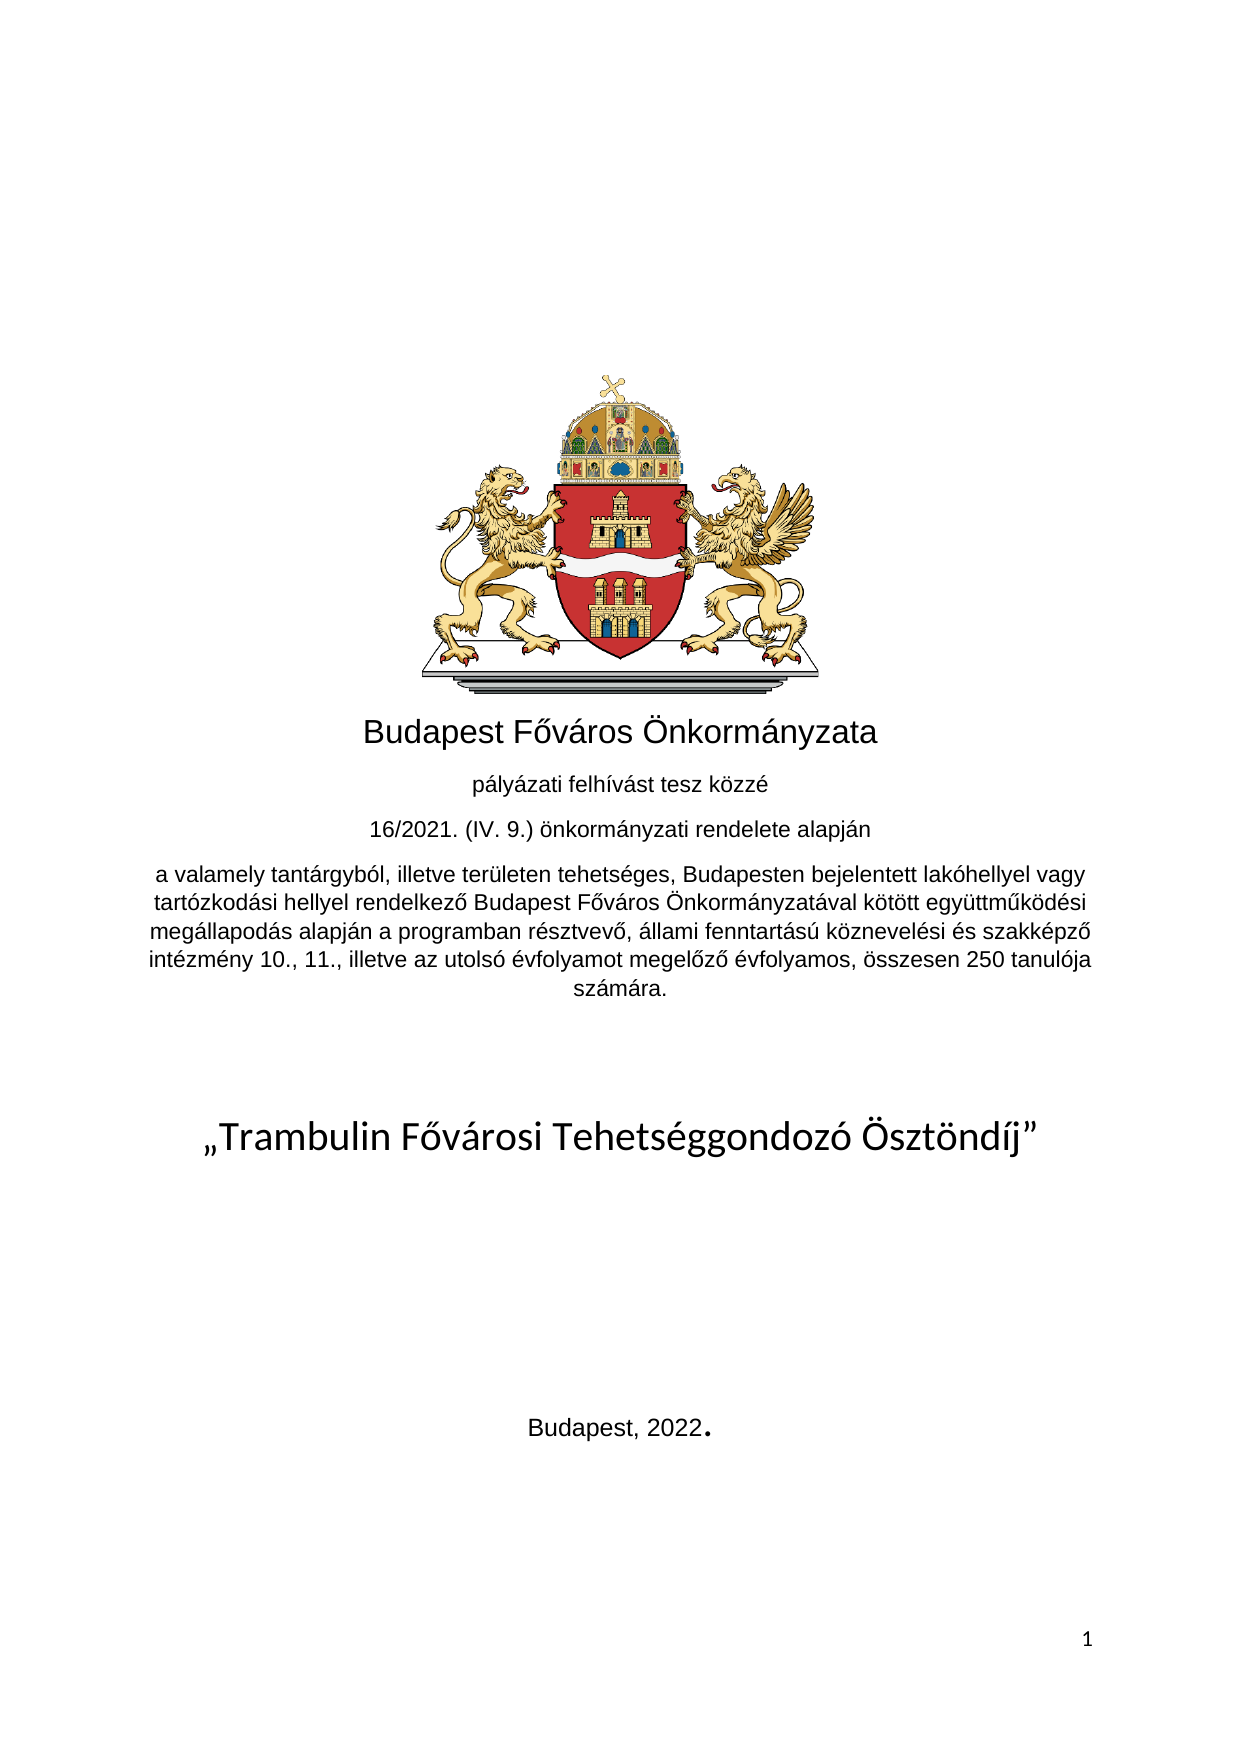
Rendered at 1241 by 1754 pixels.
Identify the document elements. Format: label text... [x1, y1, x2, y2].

picture [422, 375, 819, 694]
text 16/2021. (IV. 9.) önkormányzati rendelete alapján [148, 816, 1093, 842]
text a valamely tantárgyból, illetve területen tehetséges, Budapesten bejelentett lakóhellyel vagy tartózkodási hellyel rendelkező Budapest Főváros Önkormányzatával kötött együttműködési megállapodás alapján a programban résztvevő, állami fenntartású köznevelési és szakképző intézmény 10., 11., illetve az utolsó évfolyamot megelőző évfolyamos, összesen 250 tanulója számára. [148, 861, 1093, 1001]
text Budapest Főváros Önkormányzata [148, 712, 1093, 751]
text „Trambulin Fővárosi Tehetséggondozó Ösztöndíj” [148, 1110, 1093, 1161]
text Budapest, 2022. [148, 1396, 1093, 1447]
text pályázati felhívást tesz közzé [148, 771, 1093, 797]
